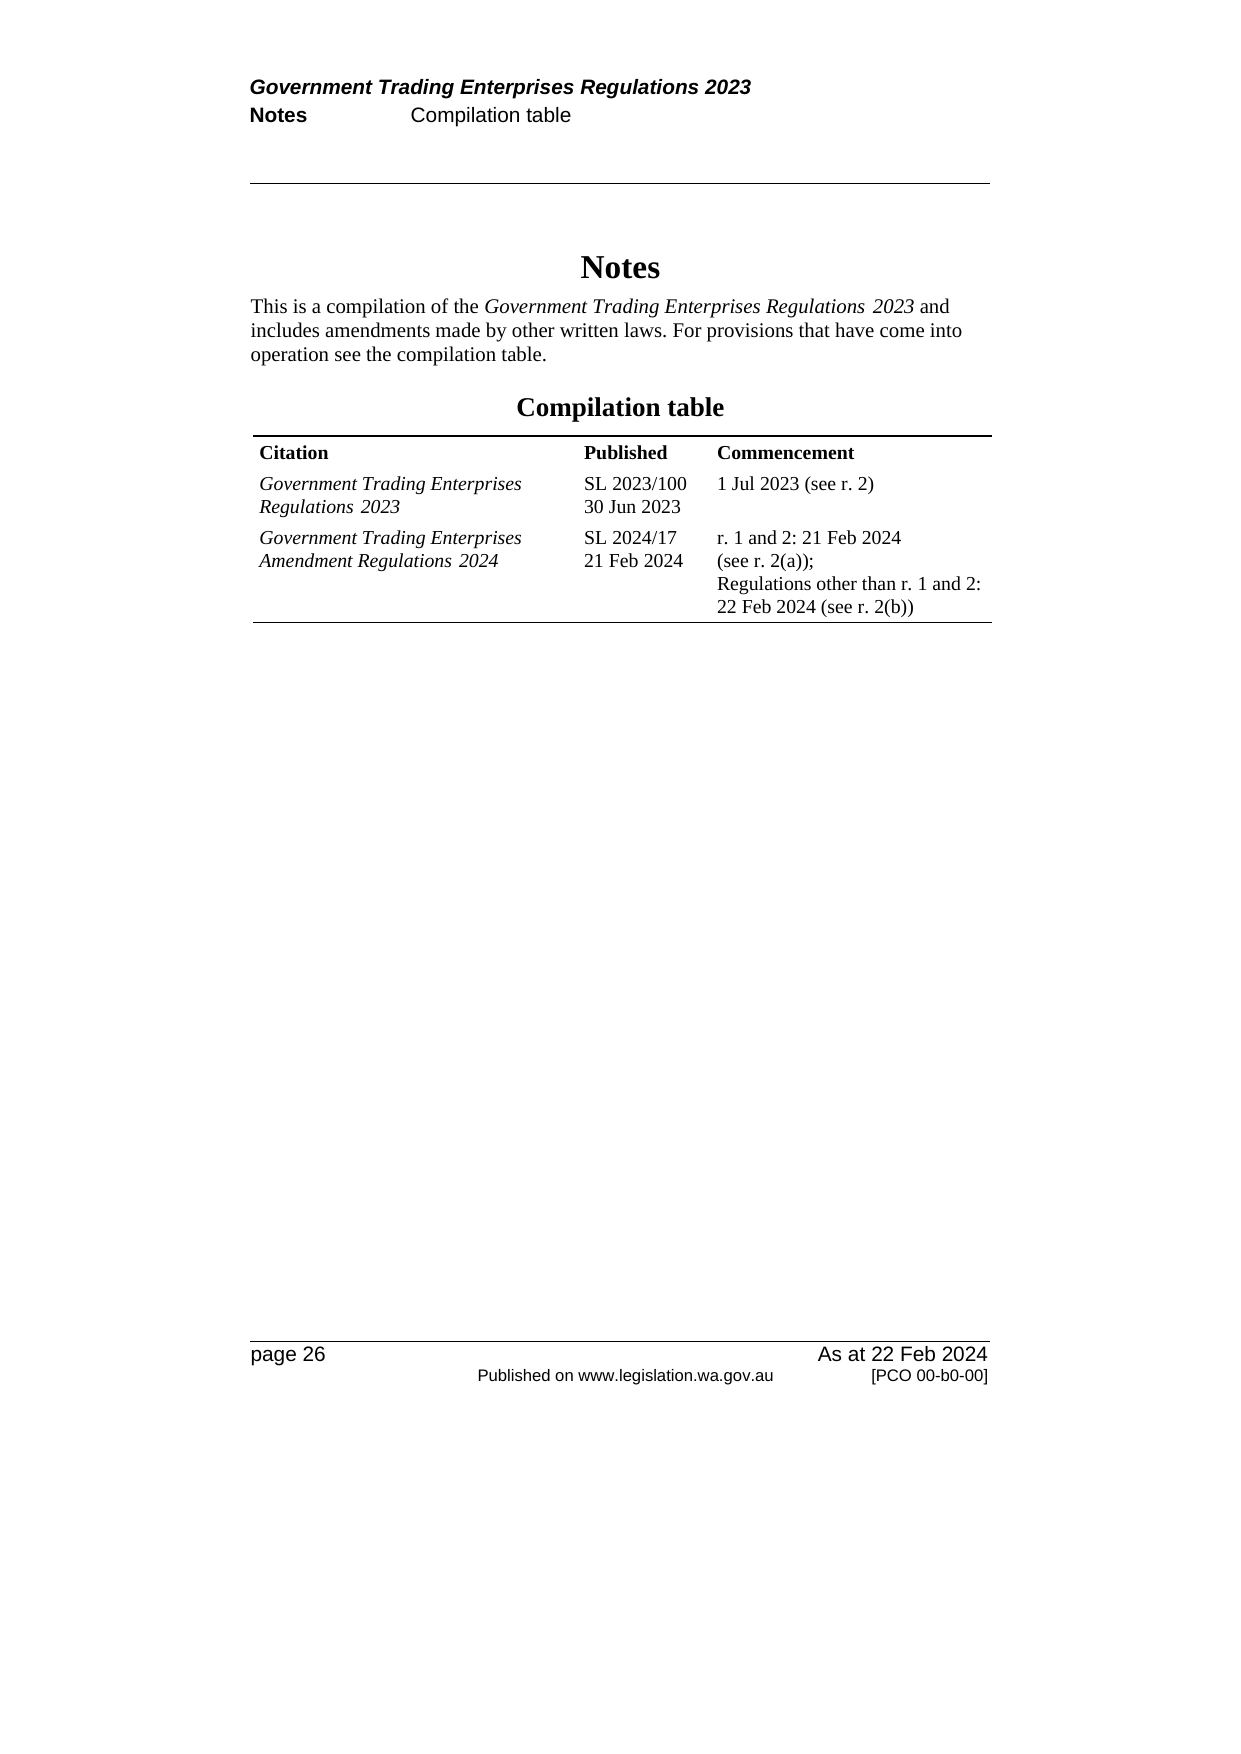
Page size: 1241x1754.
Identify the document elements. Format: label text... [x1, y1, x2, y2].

table_cell Government Trading Enterprises Regulations 2023 [253, 468, 578, 522]
table_header Published [578, 437, 711, 468]
table_header Citation [253, 437, 578, 468]
table_cell SL 2024/17 21 Feb 2024 [578, 522, 711, 622]
text This is a compilation of the Government Trading Enterprises Regulations 2023 and includes amendments made by other written laws. For provisions that have come into operation see the compilation table. [250, 294, 990, 366]
subtitle Notes [250, 247, 990, 286]
table_cell Government Trading Enterprises Amendment Regulations 2024 [253, 522, 578, 622]
table_cell SL 2023/100 30 Jun 2023 [578, 468, 711, 522]
table_cell 1 Jul 2023 (see r. 2) [711, 468, 992, 522]
table_cell r. 1 and 2: 21 Feb 2024 (see r. 2(a)); Regulations other than r. 1 and 2: 22 Feb 2024 (see r. 2(b)) [711, 522, 992, 622]
table_header Commencement [711, 437, 992, 468]
subtitle Compilation table [250, 391, 990, 422]
